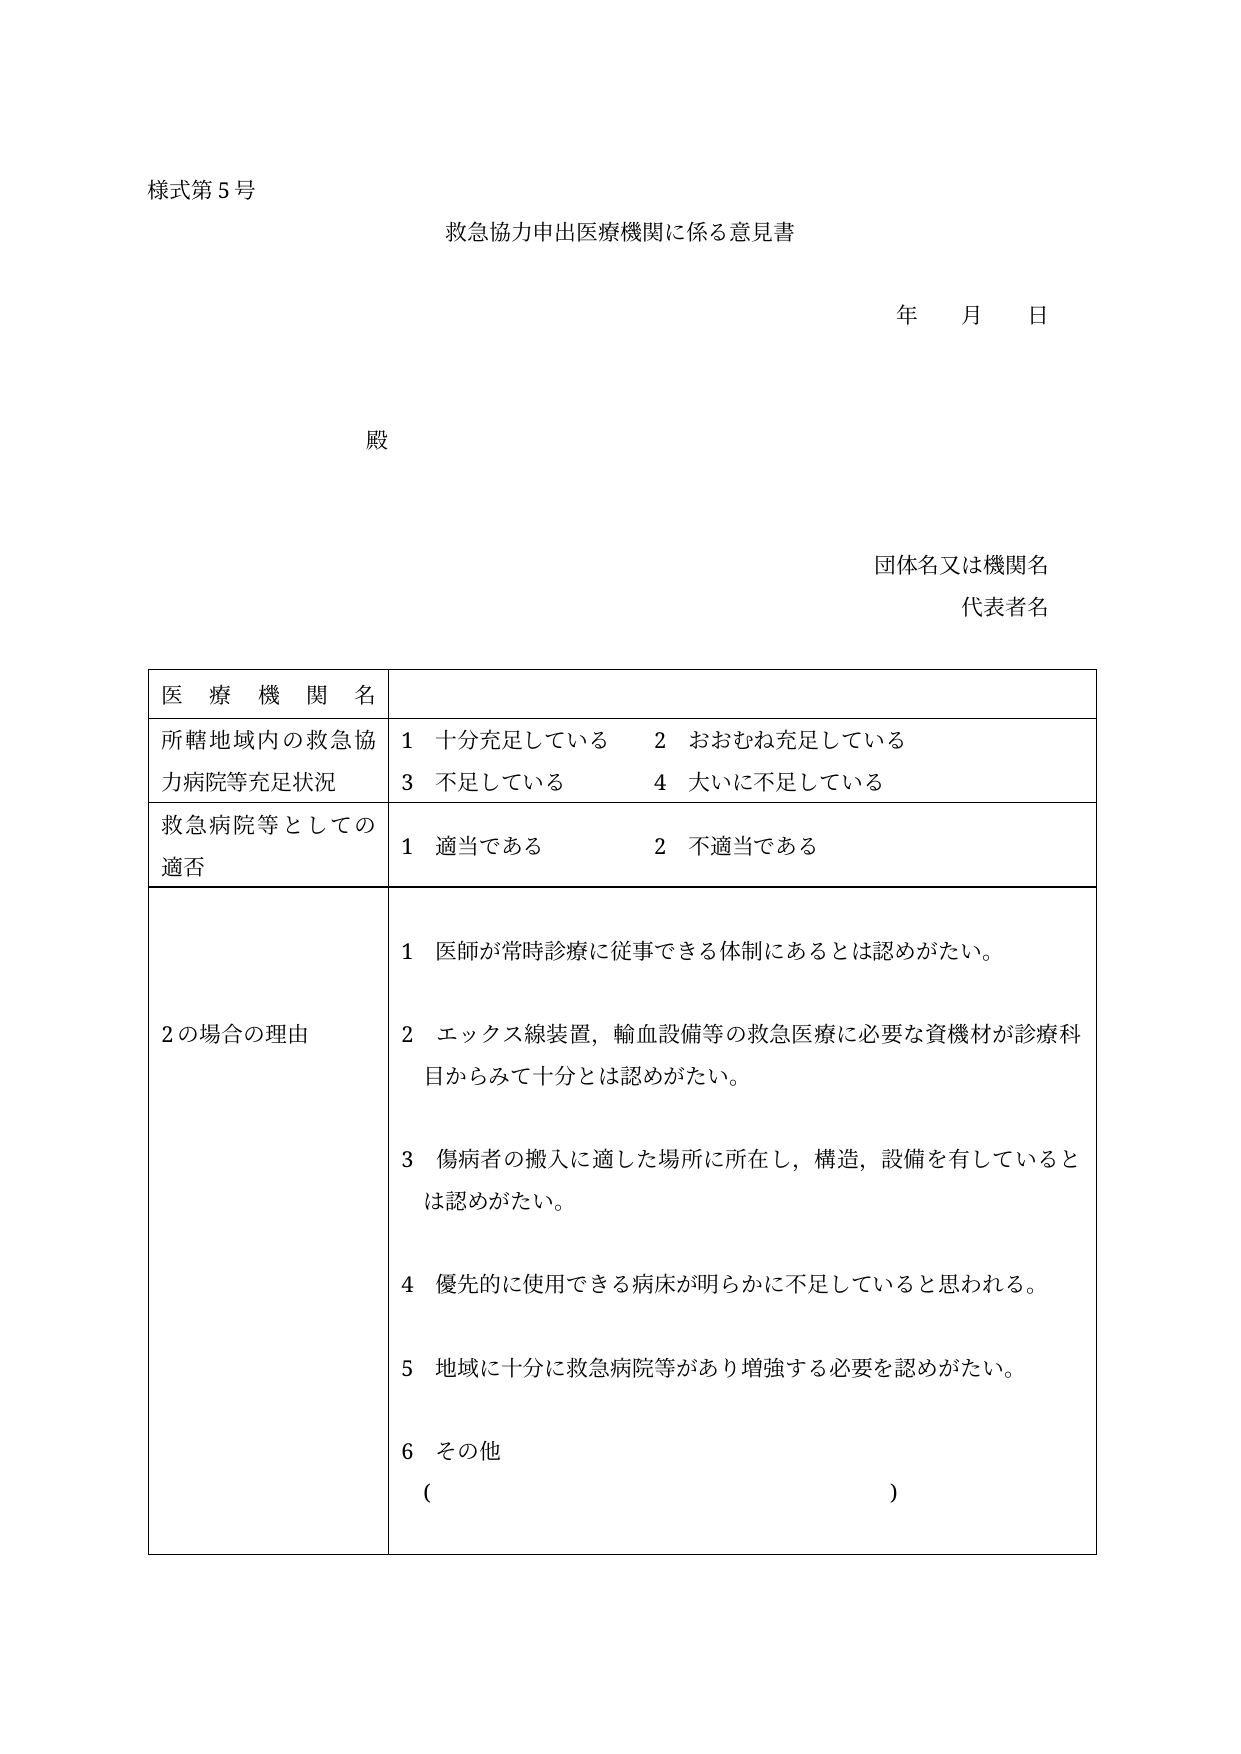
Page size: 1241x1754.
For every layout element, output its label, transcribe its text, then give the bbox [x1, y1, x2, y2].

text 年 月 日 [148, 294, 1049, 335]
table_cell 2の場合の理由 [149, 888, 388, 1554]
table_cell 1 医師が常時診療に従事できる体制にあるとは認めがたい。 2 エックス線装置，輸血設備等の救急医療に必要な資機材が診療科目からみて十分とは認めがたい。 3 傷病者の搬入に適した場所に所在し，構造，設備を有しているとは認めがたい。 4 優先的に使用できる病床が明らかに不足していると思われる。 5 地域に十分に救急病院等があり増強する必要を認めがたい。 6 その他 ( ) [389, 888, 1096, 1554]
table_cell 1 適当である 2 不適当である [389, 803, 1096, 886]
table_cell 救急病院等としての適否 [149, 803, 388, 886]
table_header 医療機関名 [149, 670, 388, 718]
text 殿 [366, 419, 1092, 460]
text 救急協力申出医療機関に係る意見書 [148, 210, 1092, 252]
table_cell 所轄地域内の救急協力病院等充足状況 [149, 719, 388, 802]
text 団体名又は機関名 [148, 544, 1049, 585]
table_header [389, 670, 1096, 718]
text 様式第5号 [148, 169, 1092, 210]
text 代表者名 [148, 585, 1049, 627]
table_cell 1 十分充足している 2 おおむね充足している 3 不足している 4 大いに不足している [389, 719, 1096, 802]
